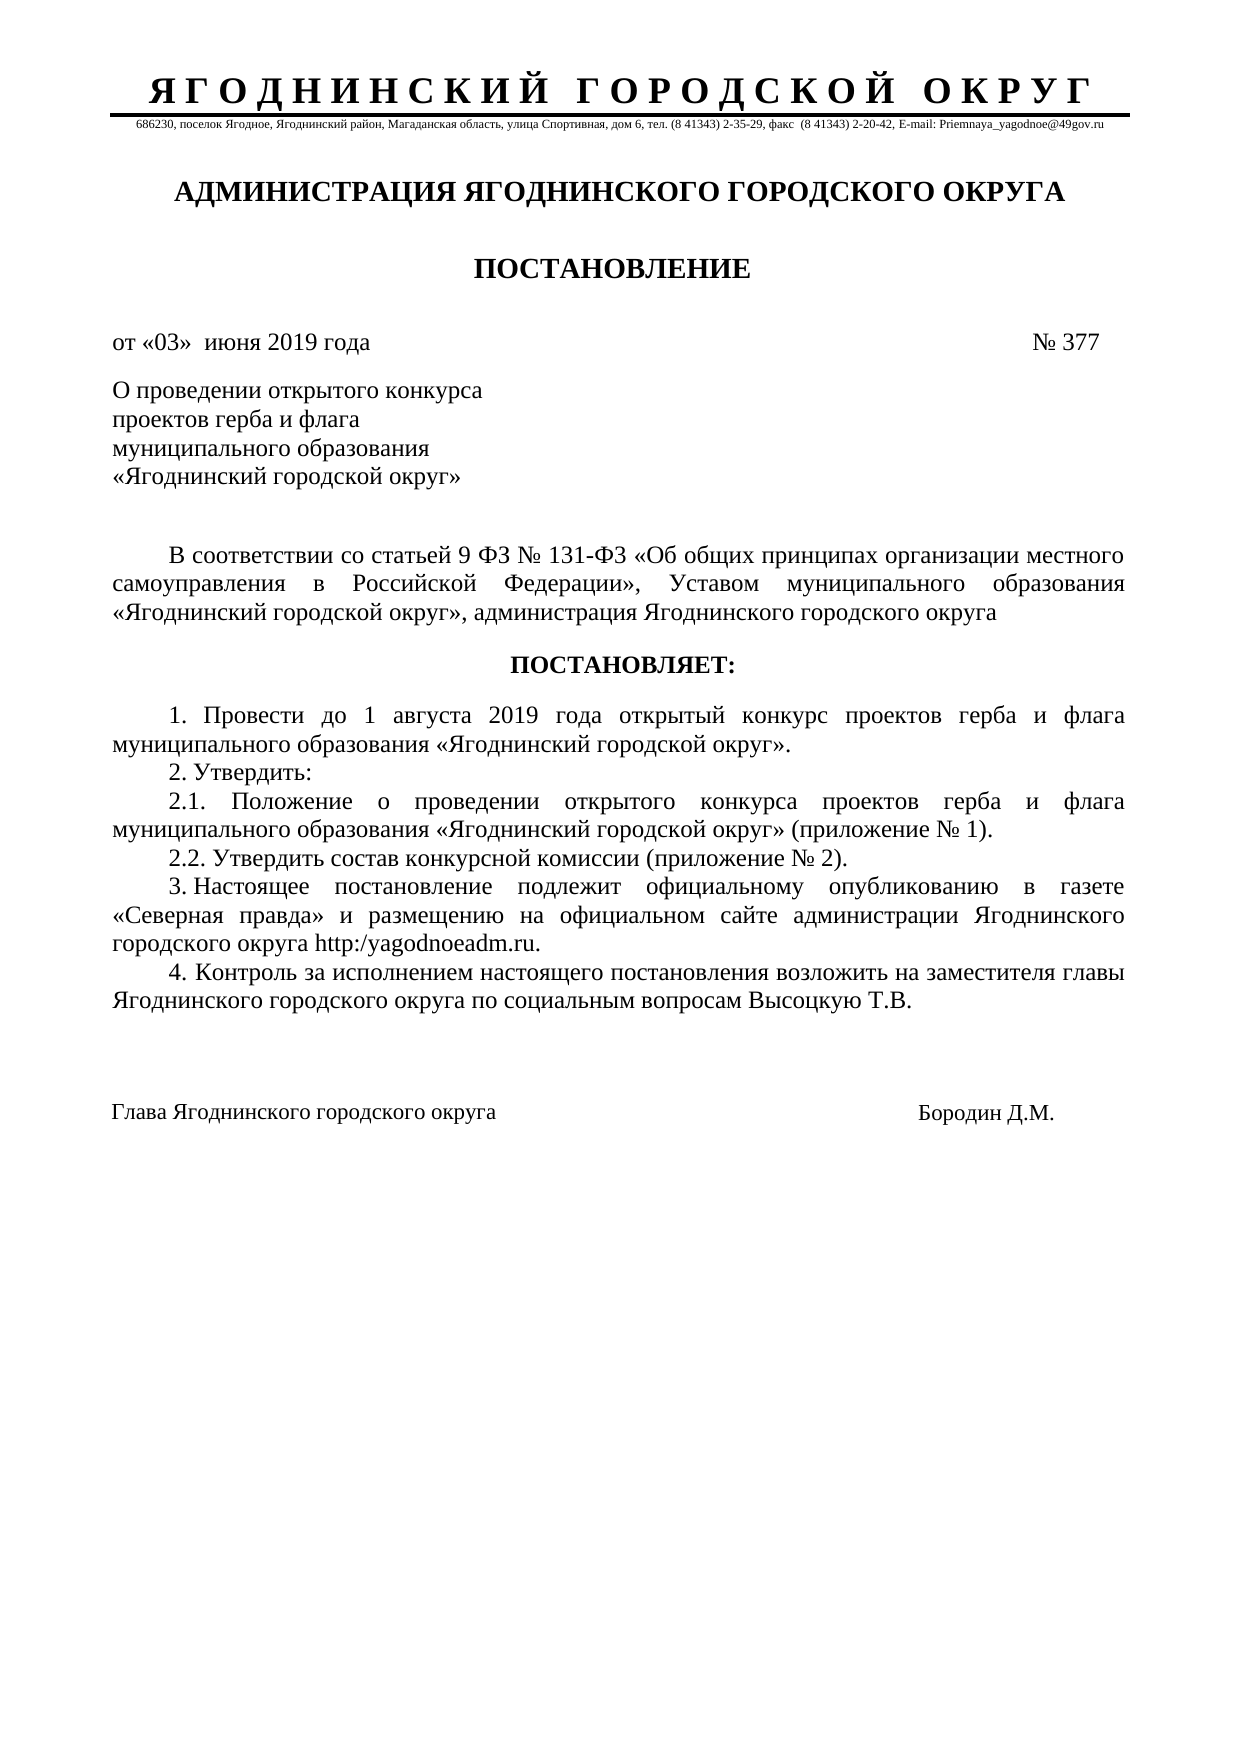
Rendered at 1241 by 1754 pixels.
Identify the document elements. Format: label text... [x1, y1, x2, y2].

list Утвердить: [112, 758, 1130, 786]
list Настоящее постановление подлежит официальному опубликованию в газете «Северная правда» и размещению на официальном сайте администрации Ягоднинского городского округа http:/yagodnoeadm.ru. [112, 872, 1126, 958]
list Контроль за исполнением настоящего постановления возложить на заместителя главы Ягоднинского городского округа по социальным вопросам Высоцкую Т.В. [112, 958, 1126, 1015]
text 686230, поселок Ягодное, Ягоднинский район, Магаданская область, улица Спортивная, дом 6, тел. (8 41343) 2-35-29, факс (8 41343) 2-20-42, E-mail: Priemnaya_yagodnoe@49gov.ru [110, 117, 1130, 131]
list Положение о проведении открытого конкурса проектов герба и флага муниципального образования «Ягоднинский городской округ» (приложение № 1). [112, 786, 1126, 843]
text В соответствии со статьей 9 ФЗ № 131-Ф3 «Об общих принципах организации местного самоуправления в Российской Федерации», Уставом муниципального образования «Ягоднинский городской округ», администрация Ягоднинского городского округа [112, 540, 1126, 626]
list Провести до 1 августа 2019 года открытый конкурс проектов герба и флага муниципального образования «Ягоднинский городской округ». [112, 701, 1126, 758]
text ПОСТАНОВЛЕНИЕ [95, 251, 1130, 284]
list Утвердить состав конкурсной комиссии (приложение № 2). [112, 843, 1130, 872]
text от «03» июня 2019 года № 377 [112, 330, 1130, 355]
text АДМИНИСТРАЦИЯ ЯГОДНИНСКОГО ГОРОДСКОГО ОКРУГА [110, 174, 1130, 208]
text «Ягоднинский городской округ» [112, 462, 532, 490]
text ПОСТАНОВЛЯЕТ: [116, 654, 1130, 679]
text О проведении открытого конкурса проектов герба и флага муниципального образования [112, 376, 532, 462]
text Я Г О Д Н И Н С К И Й Г О Р О Д С К О Й О К Р У Г [110, 68, 1130, 113]
